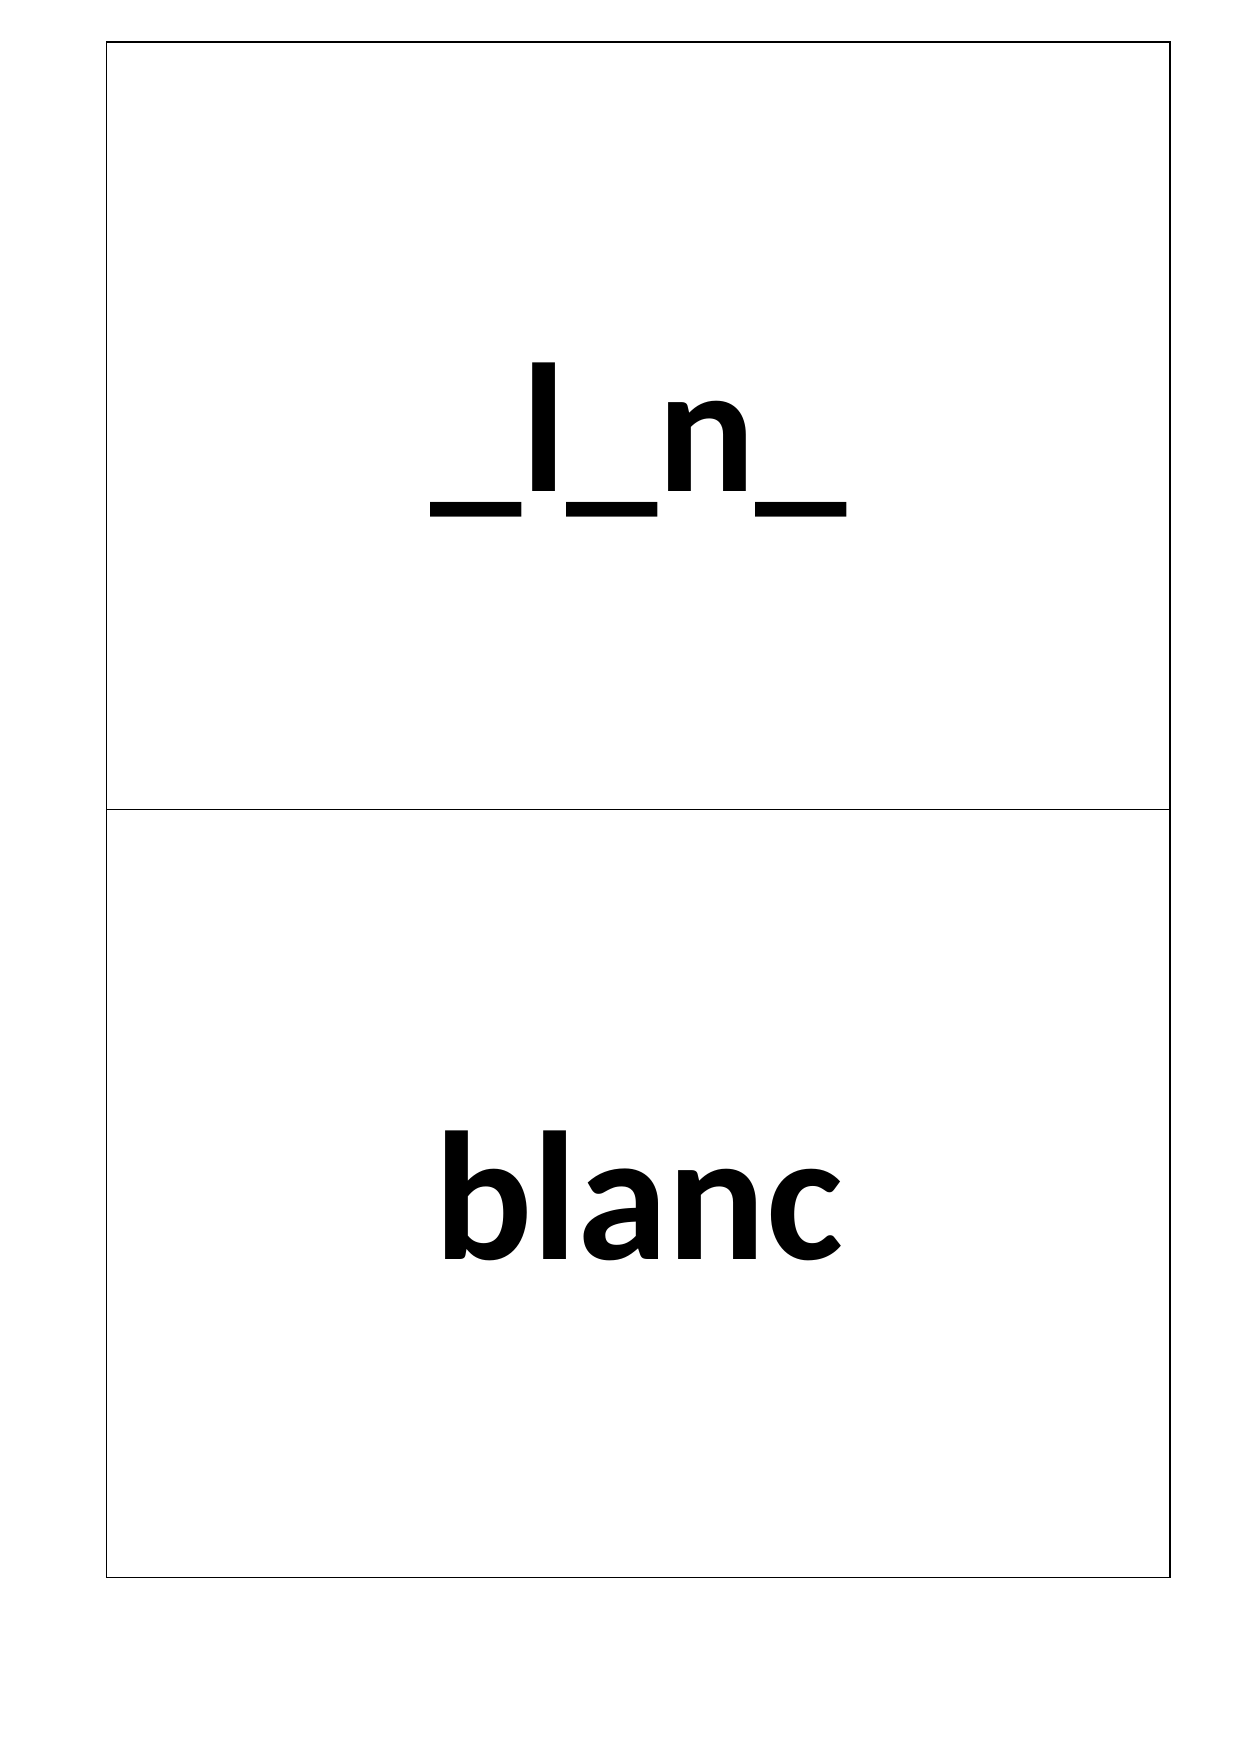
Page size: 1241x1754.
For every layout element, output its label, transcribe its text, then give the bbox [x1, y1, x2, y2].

table_cell blanc [107, 810, 1169, 1577]
table_cell _l_n_ [107, 43, 1169, 809]
